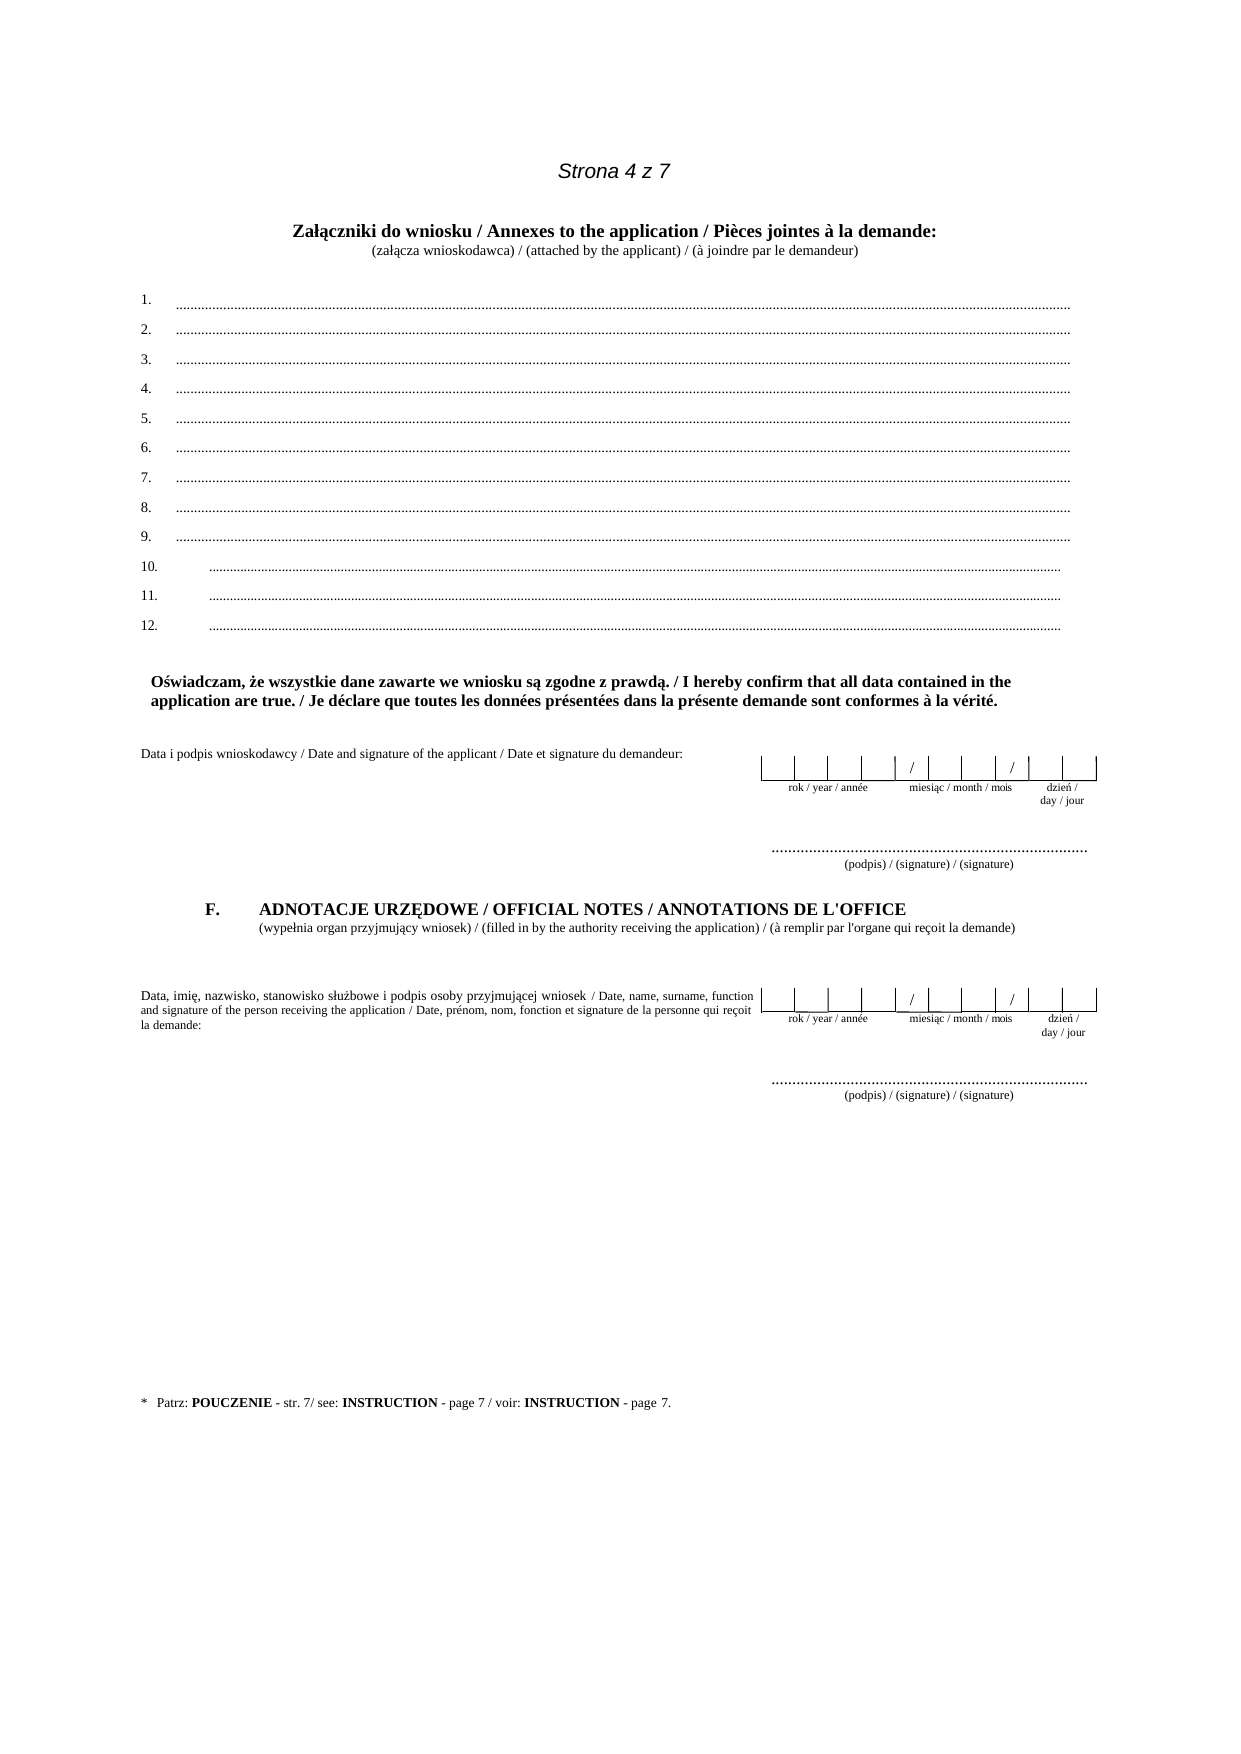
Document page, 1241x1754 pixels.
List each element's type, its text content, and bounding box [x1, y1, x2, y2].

text miesiąc / month / mois [909, 781, 1013, 794]
list ADNOTACJE URZĘDOWE / OFFICIAL NOTES / ANNOTATIONS DE L'OFFICE [205, 899, 1146, 920]
text 10. ...................................................................................................................................................................................................................................................... [141, 558, 1146, 574]
text 5. ...................................................................................................................................................................................................................................................... [141, 410, 1146, 426]
text miesiąc / month / mois [909, 1012, 1013, 1025]
text 11. ...................................................................................................................................................................................................................................................... [141, 587, 1146, 604]
subtitle Strona 4 z 7 [94, 159, 1136, 183]
text 7. ...................................................................................................................................................................................................................................................... [141, 469, 1146, 486]
text (podpis) / (signature) / (signature) [722, 857, 1136, 871]
text (wypełnia organ przyjmujący wniosek) / (filled in by the authority receiving the application) / (à remplir par l'organe qui reçoit la demande) [259, 920, 1146, 935]
text dzień / day / jour [1041, 1012, 1094, 1038]
subtitle Oświadczam, że wszystkie dane zawarte we wniosku są zgodne z prawdą. / I hereby confirm that all data contained in the application are true. / Je déclare que toutes les données présentées dans la présente demande sont conformes à la vérité. [151, 671, 1060, 710]
text 4. ...................................................................................................................................................................................................................................................... [141, 380, 1146, 397]
text 6. ...................................................................................................................................................................................................................................................... [141, 439, 1146, 456]
text 8. ...................................................................................................................................................................................................................................................... [141, 498, 1146, 515]
text ............................................................................ [723, 837, 1136, 856]
text ............................................................................ [723, 1068, 1136, 1088]
text Data, imię, nazwisko, stanowisko służbowe i podpis osoby przyjmującej wniosek / Date, name, surname, function and signature of the person receiving the application / Date, prénom, nom, fonction et signature de la personne qui reçoit la demande: [141, 987, 754, 1032]
text 9. ...................................................................................................................................................................................................................................................... [141, 528, 1146, 545]
text Załączniki do wniosku / Annexes to the application / Pièces jointes à la demande: [94, 220, 1136, 242]
text 12. ...................................................................................................................................................................................................................................................... [141, 617, 1146, 633]
text dzień / day / jour [1040, 781, 1087, 807]
text Data i podpis wnioskodawcy / Date and signature of the applicant / Date et signature du demandeur: [141, 746, 687, 762]
text 1. ...................................................................................................................................................................................................................................................... [141, 291, 1146, 312]
text 2. ...................................................................................................................................................................................................................................................... [141, 321, 1146, 338]
text 3. ...................................................................................................................................................................................................................................................... [141, 351, 1146, 367]
list Patrz: POUCZENIE - str. 7/ see: INSTRUCTION - page 7 / voir: INSTRUCTION - page 7. [141, 1395, 1146, 1411]
text (podpis) / (signature) / (signature) [722, 1088, 1136, 1102]
text (załącza wnioskodawca) / (attached by the applicant) / (à joindre par le demandeur) [94, 242, 1136, 258]
